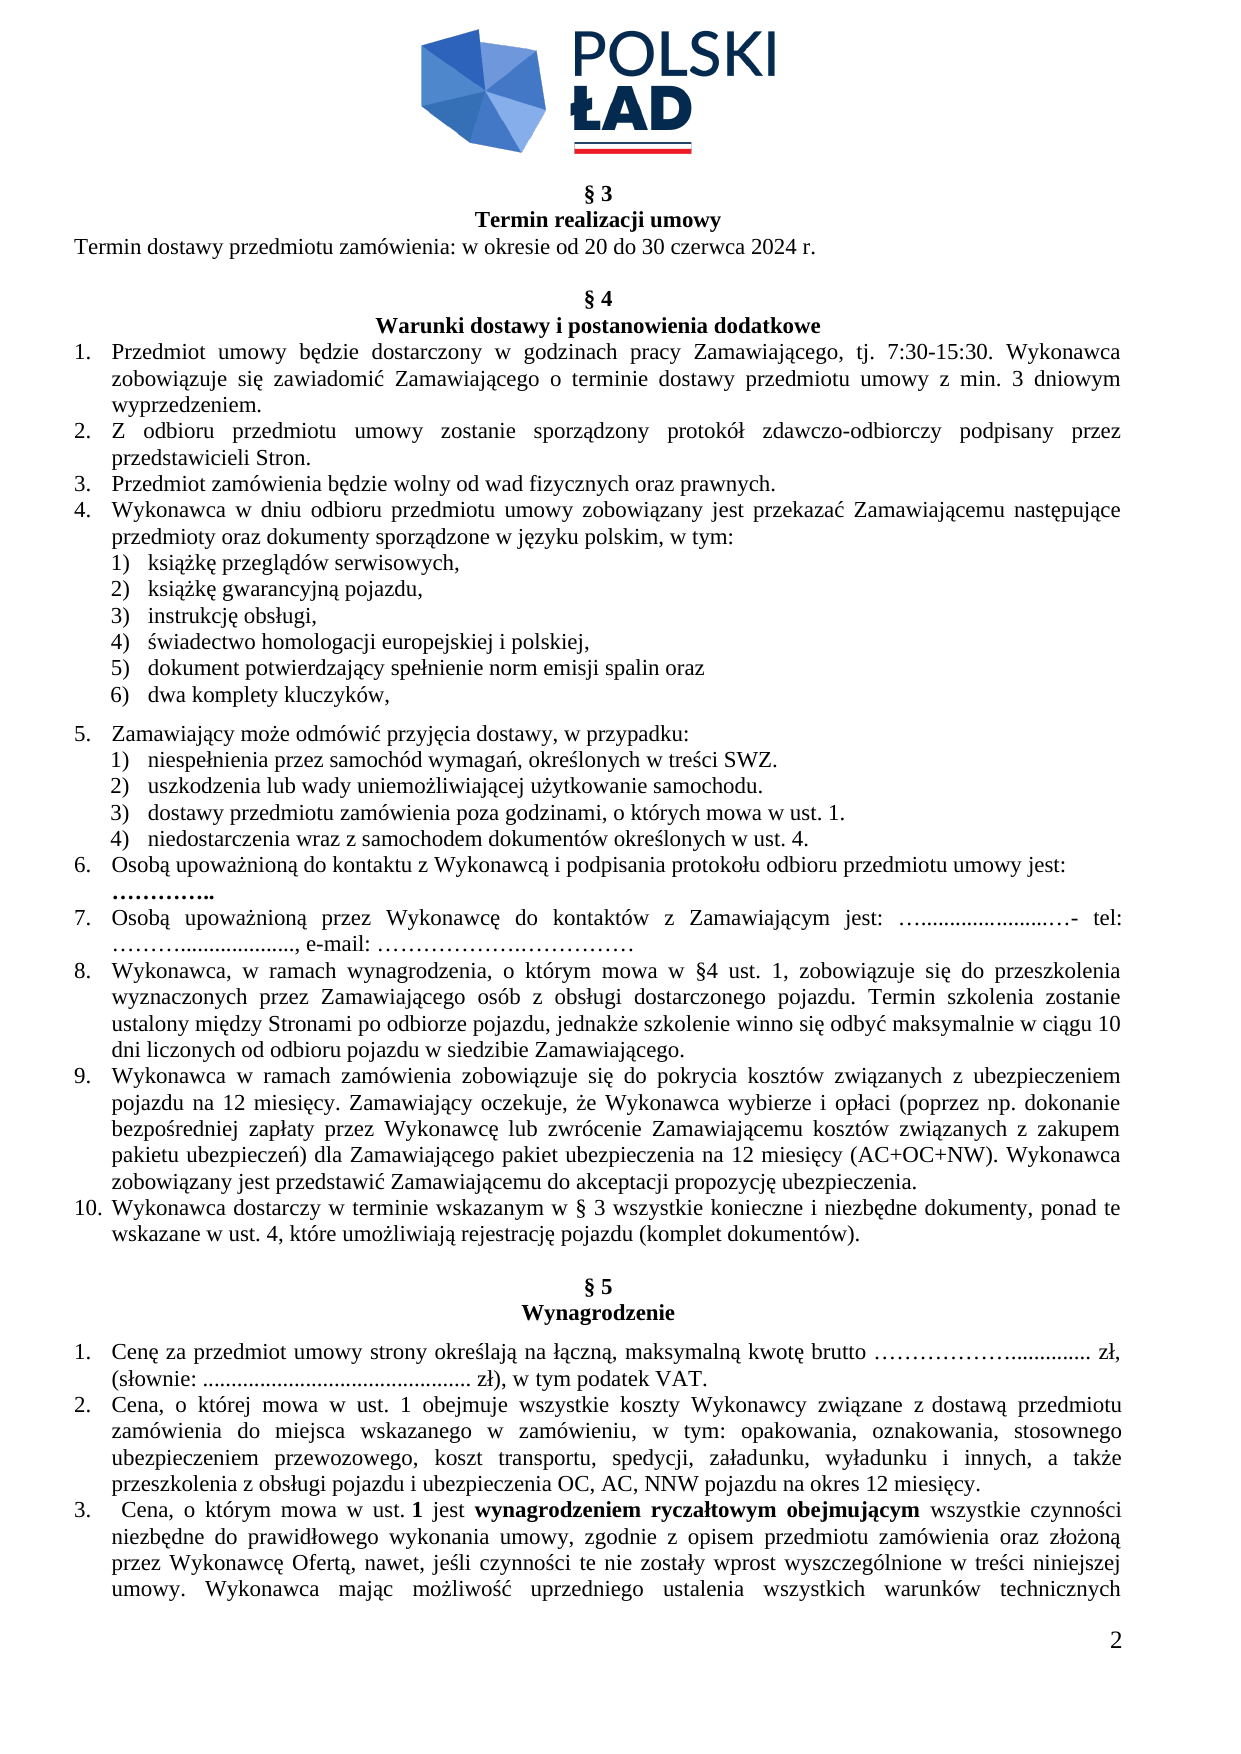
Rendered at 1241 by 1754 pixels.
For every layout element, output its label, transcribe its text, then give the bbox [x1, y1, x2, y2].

text § 5 [74, 1273, 1122, 1299]
text Warunki dostawy i postanowienia dodatkowe [74, 312, 1122, 338]
list niedostarczenia wraz z samochodem dokumentów określonych w ust. 4. [110, 825, 1122, 851]
text § 3 [74, 180, 1122, 206]
list niespełnienia przez samochód wymagań, określonych w treści SWZ. [110, 746, 1122, 772]
text Termin dostawy przedmiotu zamówienia: w okresie od 20 do 30 czerwca 2024 r. [74, 233, 1122, 259]
text Wynagrodzenie [74, 1299, 1122, 1326]
list książkę przeglądów serwisowych, [111, 549, 1122, 575]
list instrukcję obsługi, [111, 602, 1122, 628]
text § 4 [74, 286, 1122, 312]
list uszkodzenia lub wady uniemożliwiającej użytkowanie samochodu. [110, 772, 1122, 799]
list Osobą upoważnioną do kontaktu z Wykonawcą i podpisania protokołu odbioru przedmiotu umowy jest: [74, 851, 1122, 878]
list Zamawiający może odmówić przyjęcia dostawy, w przypadku: [74, 720, 1122, 746]
text ………….. [111, 878, 1122, 904]
list Wykonawca, w ramach wynagrodzenia, o którym mowa w §4 ust. 1, zobowiązuje się do przeszkolenia wyznaczonych przez Zamawiającego osób z obsługi dostarczonego pojazdu. Termin szkolenia zostanie ustalony między Stronami po odbiorze pojazdu, jednakże szkolenie winno się odbyć maksymalnie w ciągu 10 dni liczonych od odbioru pojazdu w siedzibie Zamawiającego. [74, 957, 1122, 1062]
list Cena, o której mowa w ust. 1 obejmuje wszystkie koszty Wykonawcy związane z dostawą przedmiotu zamówienia do miejsca wskazanego w zamówieniu, w tym: opakowania, oznakowania, stosownego ubezpieczeniem przewozowego, koszt transportu, spedycji, załadunku, wyładunku i innych, a także przeszkolenia z obsługi pojazdu i ubezpieczenia OC, AC, NNW pojazdu na okres 12 miesięcy. [74, 1391, 1122, 1496]
list Osobą upoważnioną przez Wykonawcę do kontaktów z Zamawiającym jest: …......................…- tel: ………...................., e-mail: ……………….…………… [74, 904, 1122, 957]
list dostawy przedmiotu zamówienia poza godzinami, o których mowa w ust. 1. [110, 799, 1122, 825]
list książkę gwarancyjną pojazdu, [111, 575, 1122, 602]
list świadectwo homologacji europejskiej i polskiej, [111, 628, 1122, 654]
picture [421, 29, 775, 154]
list Wykonawca dostarczy w terminie wskazanym w § 3 wszystkie konieczne i niezbędne dokumenty, ponad te wskazane w ust. 4, które umożliwiają rejestrację pojazdu (komplet dokumentów). [74, 1194, 1122, 1247]
list Wykonawca w dniu odbioru przedmiotu umowy zobowiązany jest przekazać Zamawiającemu następujące przedmioty oraz dokumenty sporządzone w języku polskim, w tym: [74, 496, 1122, 549]
list Cenę za przedmiot umowy strony określają na łączną, maksymalną kwotę brutto ……………….............. zł, (słownie: ............................................... zł), w tym podatek VAT. [74, 1338, 1122, 1391]
list Przedmiot umowy będzie dostarczony w godzinach pracy Zamawiającego, tj. 7:30-15:30. Wykonawca zobowiązuje się zawiadomić Zamawiającego o terminie dostawy przedmiotu umowy z min. 3 dniowym wyprzedzeniem. [74, 338, 1122, 417]
list Z odbioru przedmiotu umowy zostanie sporządzony protokół zdawczo-odbiorczy podpisany przez przedstawicieli Stron. [74, 417, 1122, 470]
list Wykonawca w ramach zamówienia zobowiązuje się do pokrycia kosztów związanych z ubezpieczeniem pojazdu na 12 miesięcy. Zamawiający oczekuje, że Wykonawca wybierze i opłaci (poprzez np. dokonanie bezpośredniej zapłaty przez Wykonawcę lub zwrócenie Zamawiającemu kosztów związanych z zakupem pakietu ubezpieczeń) dla Zamawiającego pakiet ubezpieczenia na 12 miesięcy (AC+OC+NW). Wykonawca zobowiązany jest przedstawić Zamawiającemu do akceptacji propozycję ubezpieczenia. [74, 1062, 1122, 1194]
list Przedmiot zamówienia będzie wolny od wad fizycznych oraz prawnych. [74, 470, 1122, 496]
list dokument potwierdzający spełnienie norm emisji spalin oraz [111, 654, 1122, 681]
list dwa komplety kluczyków, [110, 681, 1122, 707]
text Termin realizacji umowy [74, 206, 1122, 233]
